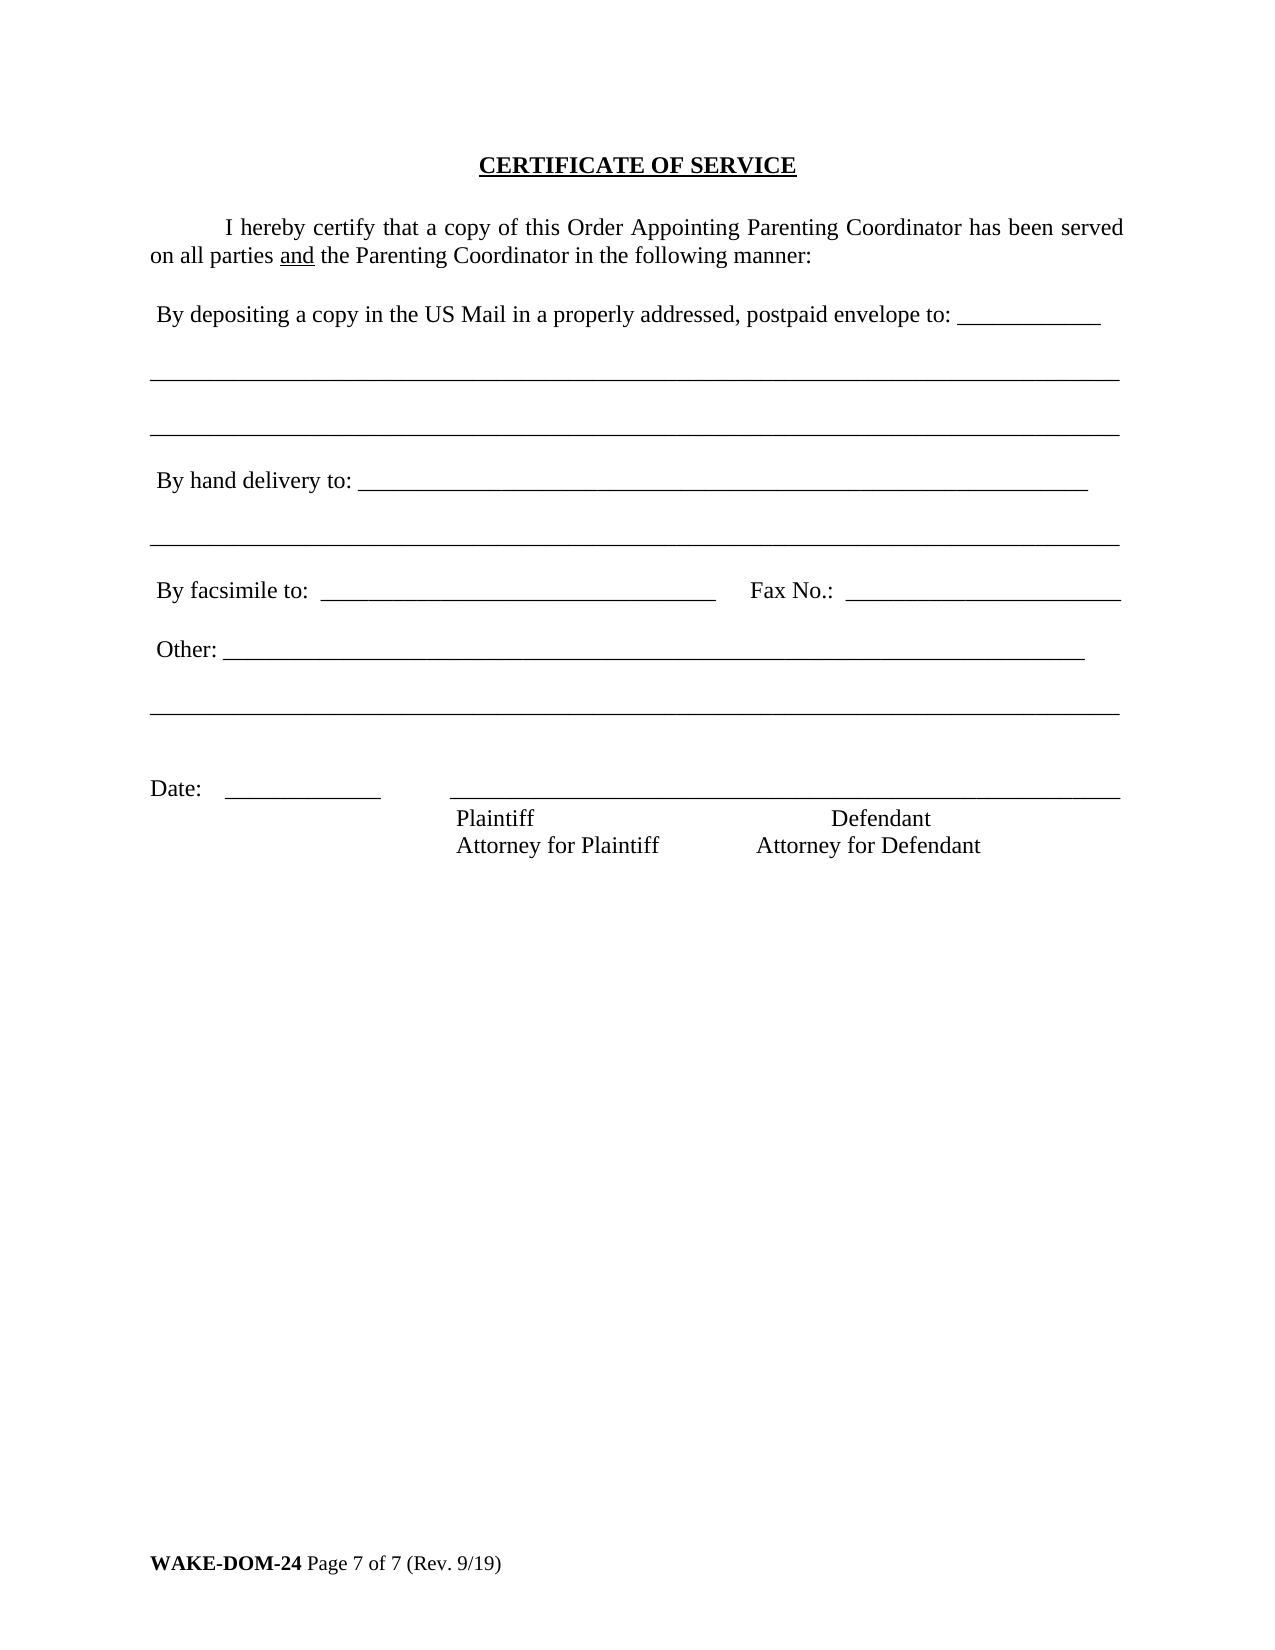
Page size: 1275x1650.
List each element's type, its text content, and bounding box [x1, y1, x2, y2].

text Attorney for Plaintiff Attorney for Defendant [150, 831, 1125, 859]
text I hereby certify that a copy of this Order Appointing Parenting Coordinator has been served on all parties and the Parenting Coordinator in the following manner: [150, 213, 1125, 268]
text Other: ________________________________________________________________________ [150, 635, 1125, 662]
text _________________________________________________________________________________ [150, 690, 1125, 718]
text By facsimile to: _________________________________ Fax No.: _______________________ [150, 577, 1125, 604]
text Plaintiff Defendant [150, 804, 1125, 831]
subtitle CERTIFICATE OF SERVICE [150, 152, 1125, 179]
text By depositing a copy in the US Mail in a properly addressed, postpaid envelope to: ____________ [150, 301, 1125, 328]
text By hand delivery to: _____________________________________________________________ [150, 466, 1125, 494]
text Date: _____________ ________________________________________________________ [150, 775, 1125, 802]
text _________________________________________________________________________________ [150, 411, 1125, 438]
text _________________________________________________________________________________ [150, 356, 1125, 383]
text _________________________________________________________________________________ [150, 521, 1125, 549]
